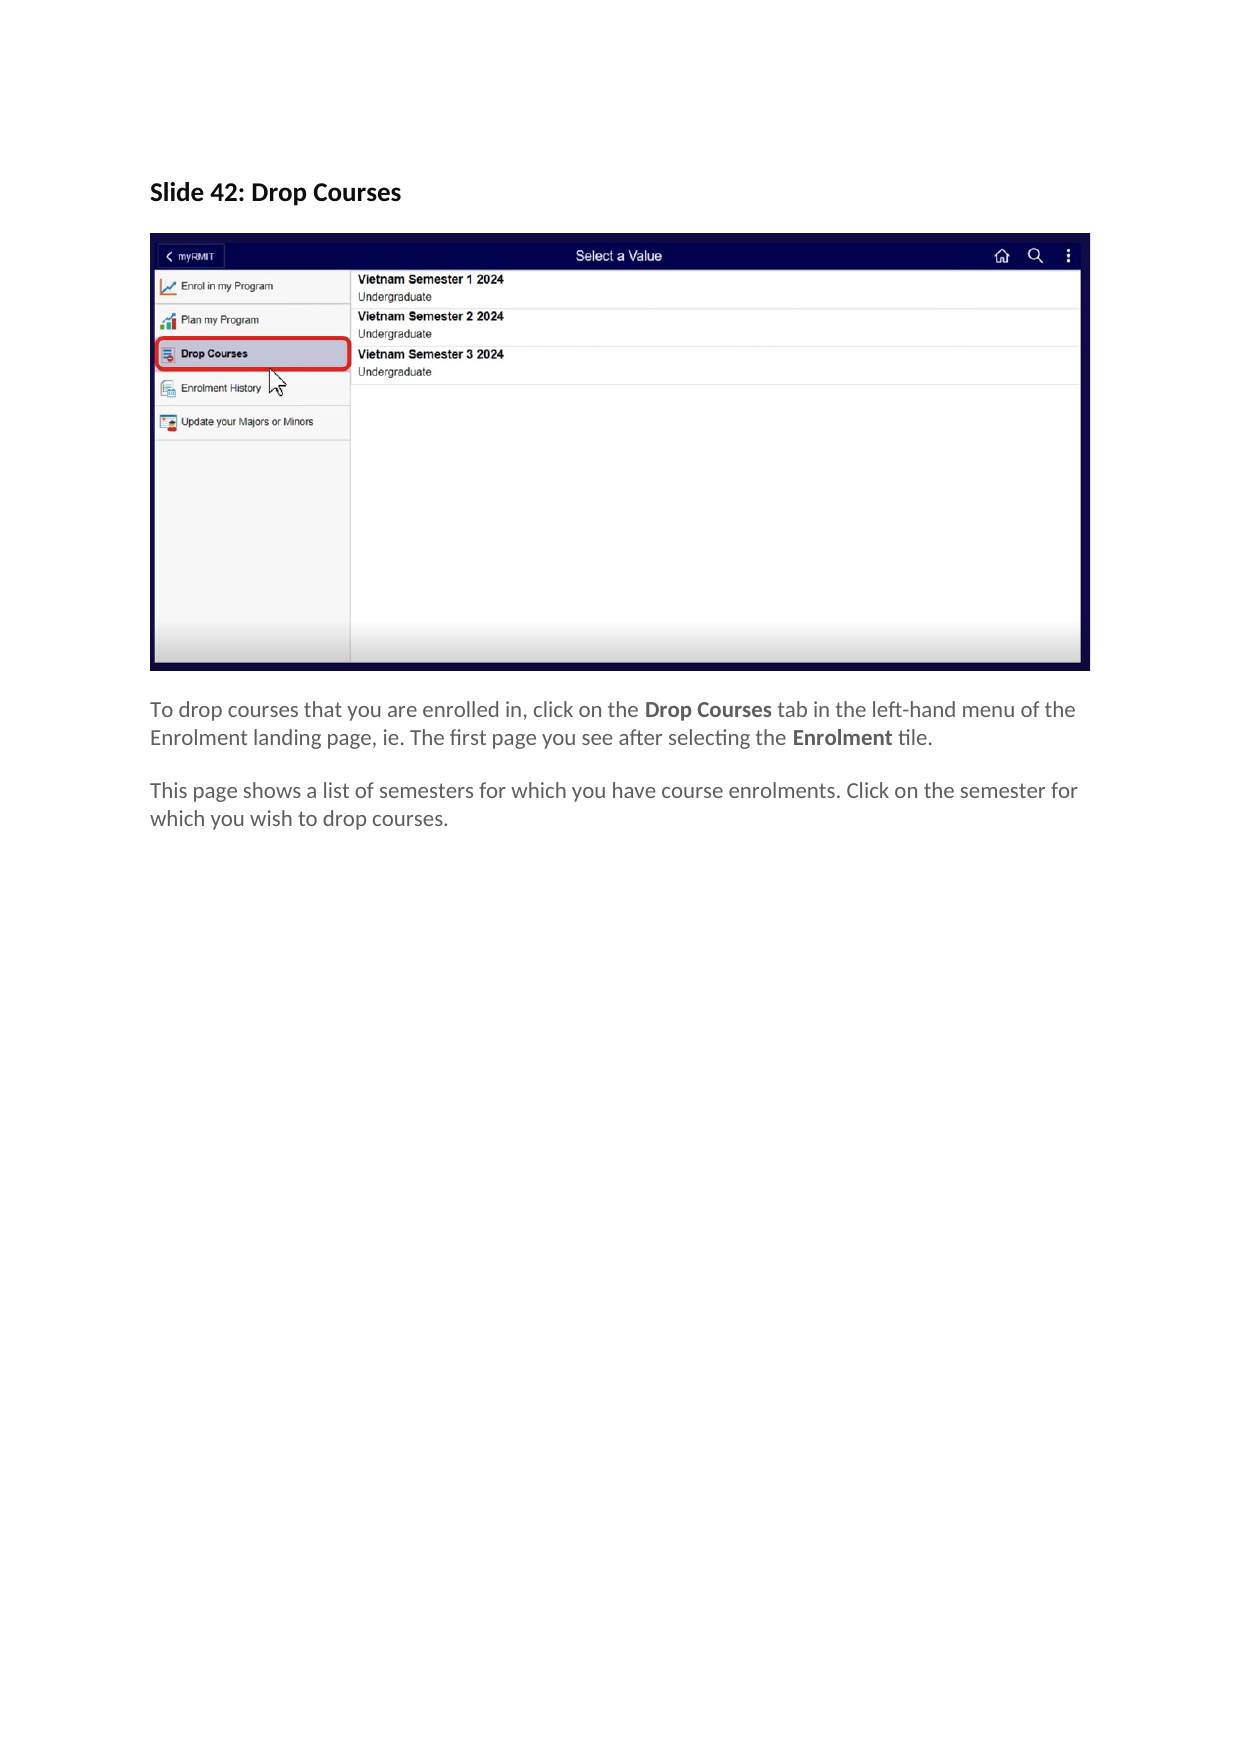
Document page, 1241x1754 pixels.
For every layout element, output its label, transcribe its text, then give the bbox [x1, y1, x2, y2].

picture [150, 233, 1091, 671]
subtitle Slide 42: Drop Courses [150, 175, 1090, 208]
text This page shows a list of semesters for which you have course enrolments. Click on the semester for which you wish to drop courses. [150, 776, 1090, 832]
text To drop courses that you are enrolled in, click on the Drop Courses tab in the left-hand menu of the Enrolment landing page, ie. The first page you see after selecting the Enrolment tile. [150, 695, 1090, 751]
